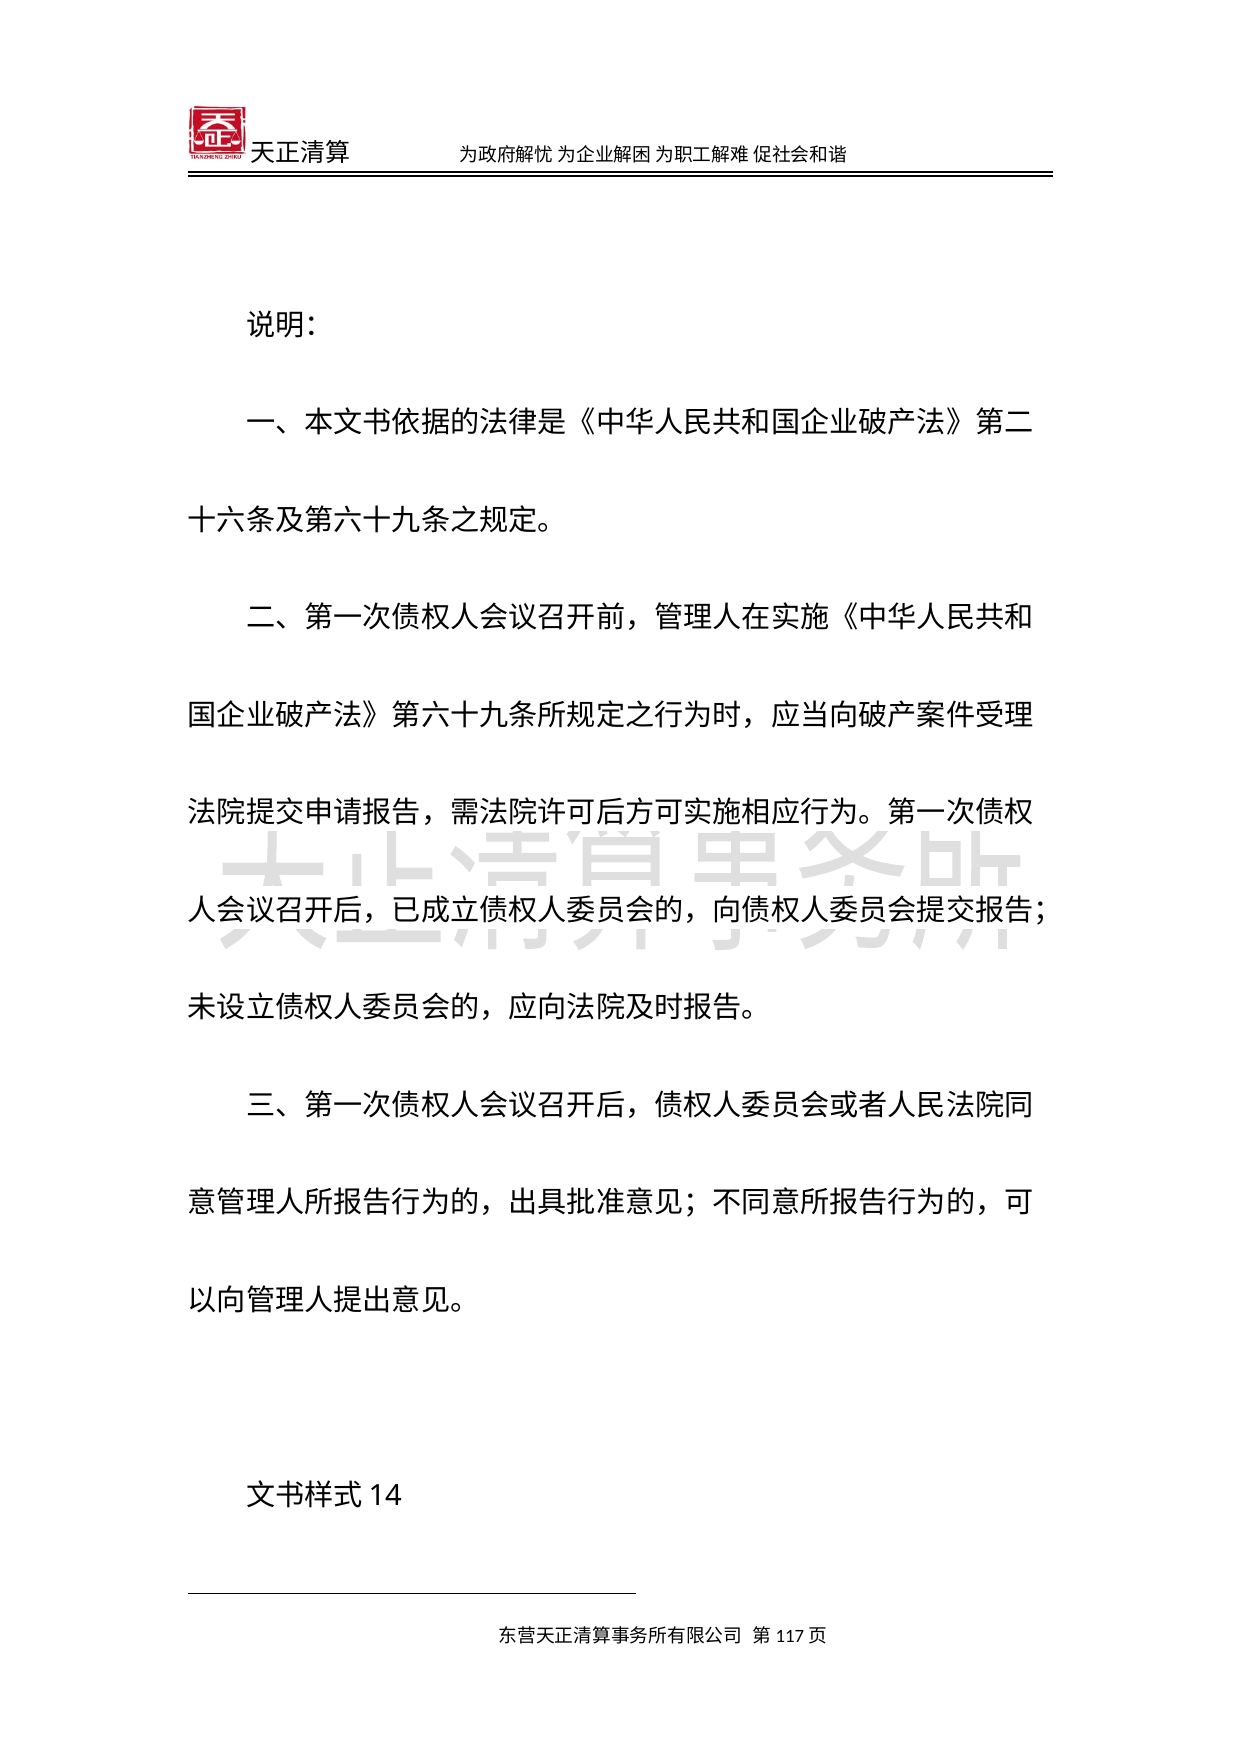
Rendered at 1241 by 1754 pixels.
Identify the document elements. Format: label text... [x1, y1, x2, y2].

text 说明： 一、本文书依据的法律是《中华人民共和国企业破产法》第二十六条及第六十九条之规定。 二、第一次债权人会议召开前，管理人在实施《中华人民共和国企业破产法》第六十九条所规定之行为时，应当向破产案件受理法院提交申请报告，需法院许可后方可实施相应行为。第一次债权人会议召开后，已成立债权人委员会的，向债权人委员会提交报告；未设立债权人委员会的，应向法院及时报告。 三、第一次债权人会议召开后，债权人委员会或者人民法院同意管理人所报告行为的，出具批准意见；不同意所报告行为的，可以向管理人提出意见。 文书样式14 [187, 193, 1053, 1525]
picture [187, 105, 246, 162]
